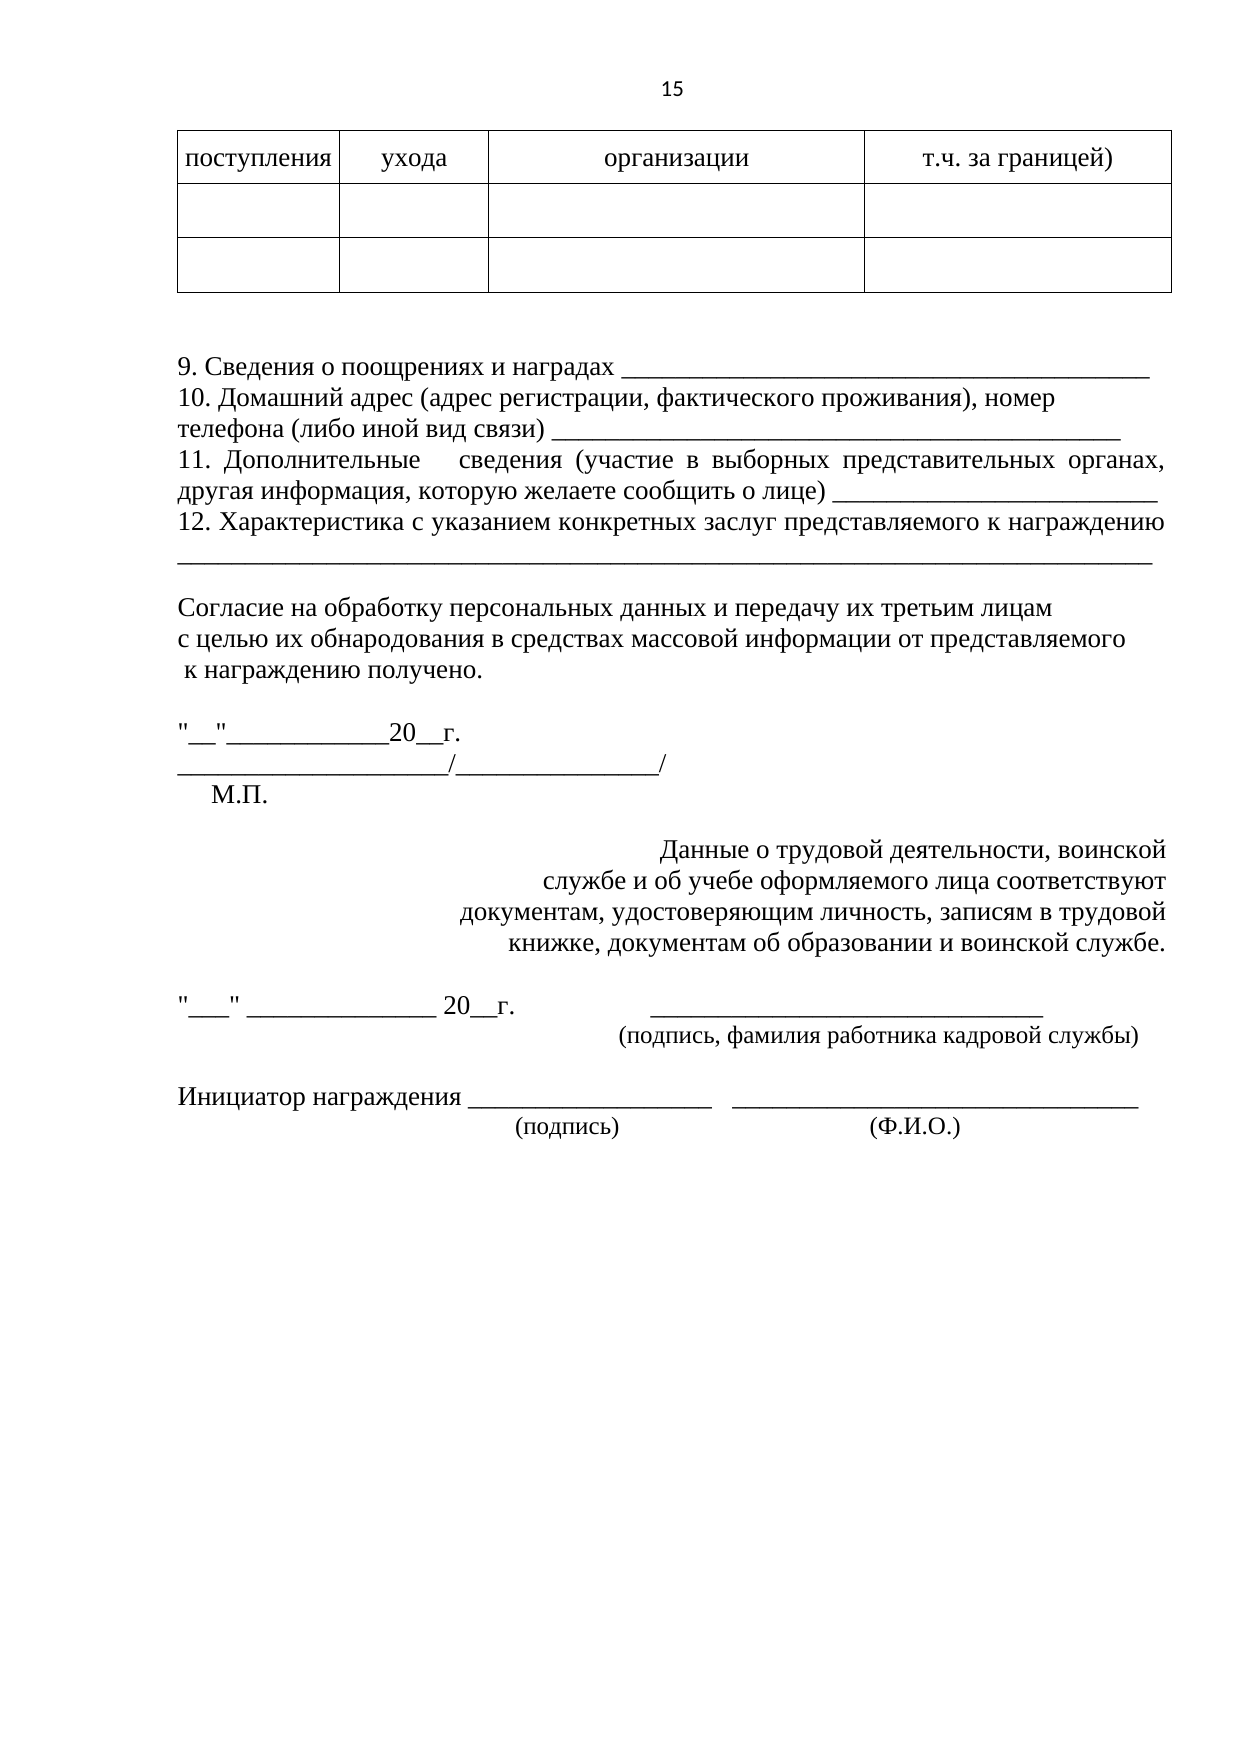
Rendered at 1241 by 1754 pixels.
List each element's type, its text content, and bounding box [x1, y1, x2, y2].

table_cell [178, 184, 339, 237]
text (подпись) (Ф.И.О.) [177, 1111, 1167, 1140]
table_cell [489, 238, 864, 292]
table_cell [178, 238, 339, 292]
table_cell поступления [178, 131, 339, 183]
text "__"____________20__г. ____________________/_______________/ [177, 716, 1167, 778]
table_cell [865, 184, 1171, 237]
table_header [489, 131, 864, 183]
text 11. Дополнительные сведения (участие в выборных представительных органах, другая информация, которую желаете сообщить о лице) ________________________ [177, 443, 1167, 505]
text (подпись, фамилия работника кадровой службы) [177, 1020, 1167, 1049]
text с целью их обнародования в средствах массовой информации от представляемого [177, 622, 1181, 654]
text книжке, документам об образовании и воинской службе. [177, 926, 1167, 958]
text к награждению получено. [177, 654, 1181, 685]
table_cell [340, 238, 488, 292]
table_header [865, 131, 1171, 183]
text телефона (либо иной вид связи) __________________________________________ [177, 412, 1167, 443]
text 10. Домашний адрес (адрес регистрации, фактического проживания), номер [177, 381, 1167, 412]
text службе и об учебе оформляемого лица соответствуют [177, 864, 1167, 895]
text М.П. [177, 778, 1167, 809]
text 12. Характеристика с указанием конкретных заслуг представляемого к награждению ________________________________________________________________________ [177, 505, 1167, 568]
table_cell [340, 184, 488, 237]
text документам, удостоверяющим личность, записям в трудовой [177, 895, 1167, 926]
table_cell [865, 238, 1171, 292]
table_cell [489, 184, 864, 237]
text Инициатор награждения __________________ ______________________________ [177, 1080, 1167, 1111]
text Согласие на обработку персональных данных и передачу их третьим лицам [177, 591, 1181, 622]
text "___" ______________ 20__г. _____________________________ [177, 989, 1167, 1020]
text 9. Сведения о поощрениях и наградах _______________________________________ [177, 350, 1167, 381]
text Данные о трудовой деятельности, воинской [177, 833, 1167, 864]
table_cell ухода [340, 131, 488, 183]
